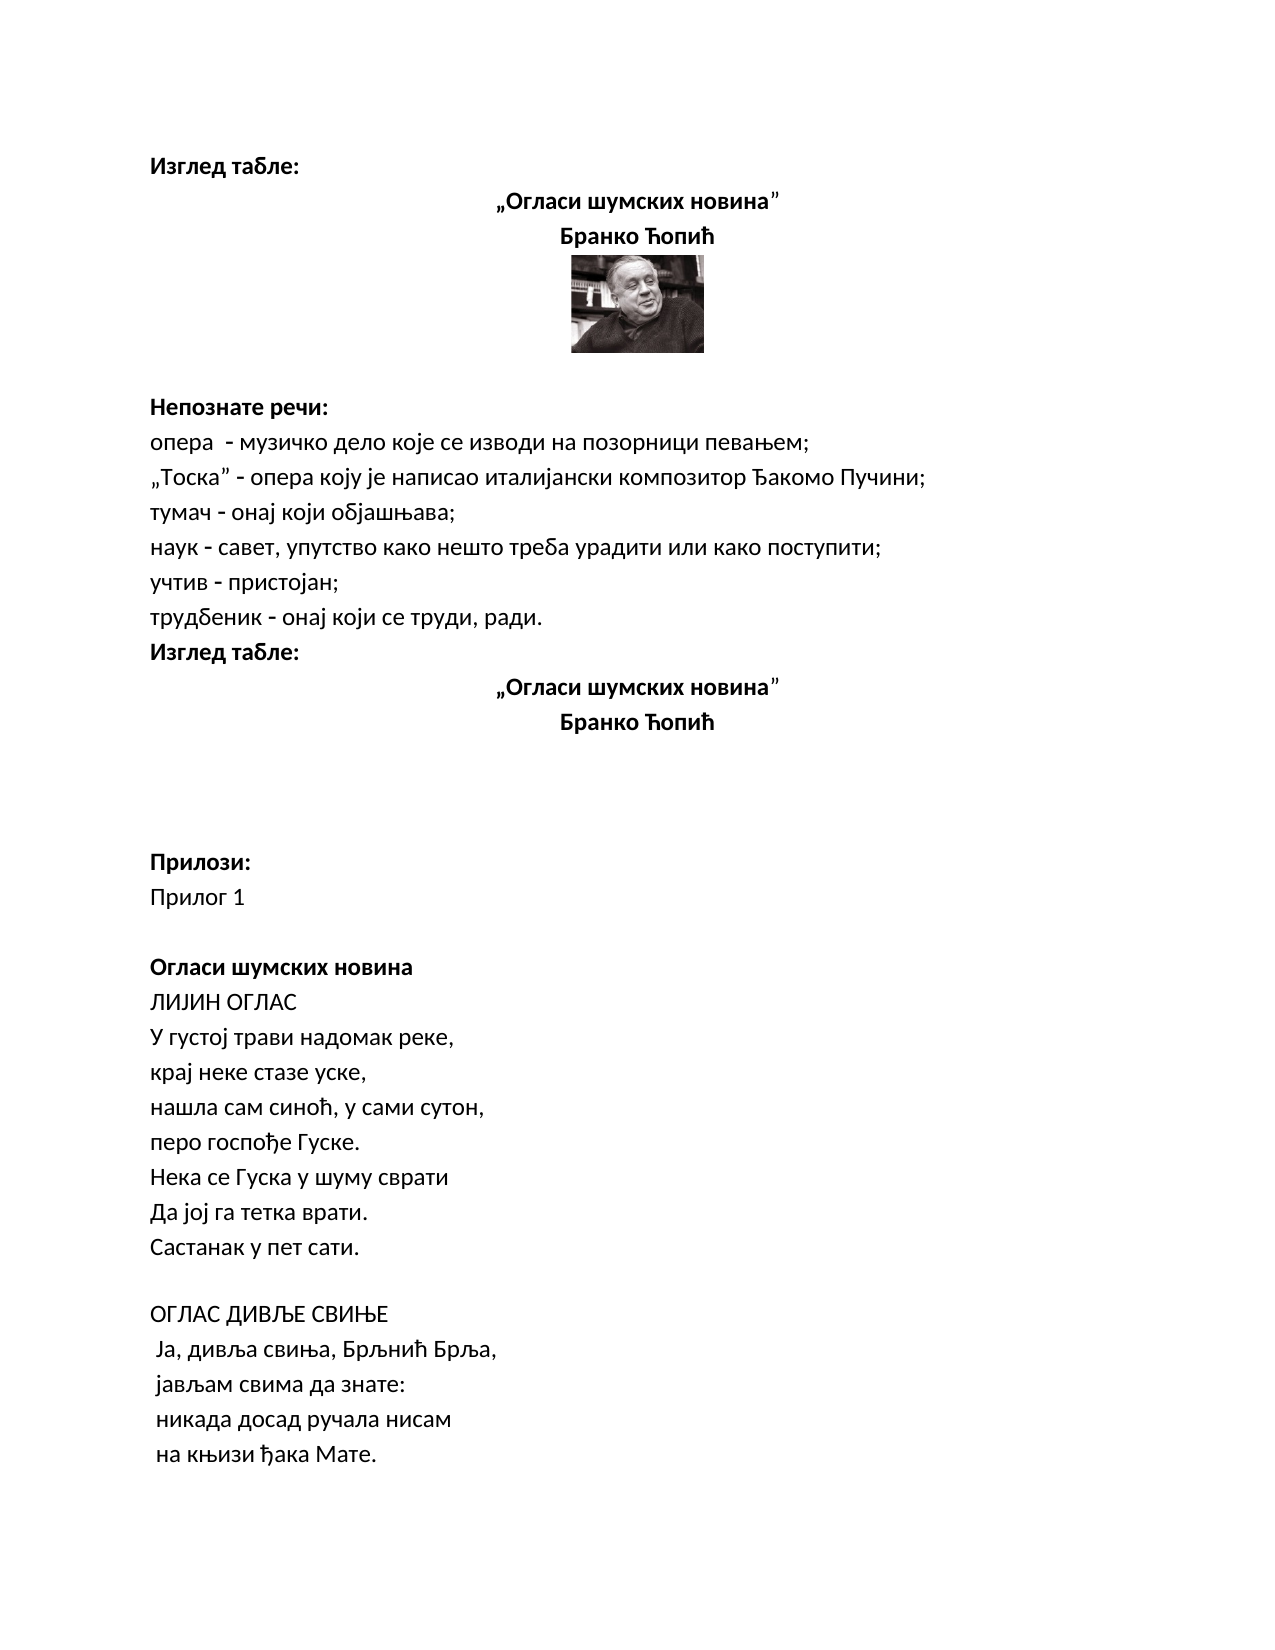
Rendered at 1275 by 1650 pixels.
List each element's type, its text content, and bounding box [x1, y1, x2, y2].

text учтив пристојан; [150, 566, 1125, 597]
text никада досад ручала нисам [150, 1404, 1125, 1434]
text Непознате речи: [150, 391, 1125, 422]
text Огласи шумских новина [150, 951, 1125, 982]
text Бранко Ћопић [150, 220, 1125, 251]
text У густој трави надомак реке, [150, 1021, 1125, 1052]
text „Огласи шумских новина” [150, 185, 1125, 216]
text ОГЛАС ДИВЉЕ СВИЊЕ [150, 1299, 1125, 1329]
text „Тоска” опера коју је написао италијански композитор Ђакомо Пучини; [150, 461, 1125, 492]
text опера музичко дело које се изводи на позорници певањем; [150, 426, 1125, 457]
text „Огласи шумских новина” [150, 671, 1125, 702]
text нашла сам синоћ, у сами сутон, [150, 1091, 1125, 1122]
text Изглед табле: [150, 150, 1125, 181]
text Нека се Гуска у шуму сврати [150, 1161, 1125, 1192]
picture [571, 255, 704, 353]
text трудбеник онај који се труди, ради. [150, 601, 1125, 632]
text Да јој га тетка врати. [150, 1196, 1125, 1227]
text тумач онај који објашњава; [150, 496, 1125, 527]
text крај неке стазе уске, [150, 1056, 1125, 1087]
text Састанак у пет сати. [150, 1231, 1125, 1262]
text Ја, дивља свиња, Брљнић Брља, [150, 1334, 1125, 1364]
text ЛИЈИН ОГЛАС [150, 986, 1125, 1017]
text Изглед табле: [150, 636, 1125, 667]
text Прилог 1 [150, 881, 1125, 912]
text Бранко Ћопић [150, 706, 1125, 737]
text Прилози: [150, 846, 1125, 877]
text јављам свима да знате: [150, 1369, 1125, 1399]
text на књизи ђака Мате. [150, 1439, 1125, 1469]
text наук савет, упутство како нешто треба урадити или како поступити; [150, 531, 1125, 562]
text перо госпође Гуске. [150, 1126, 1125, 1157]
